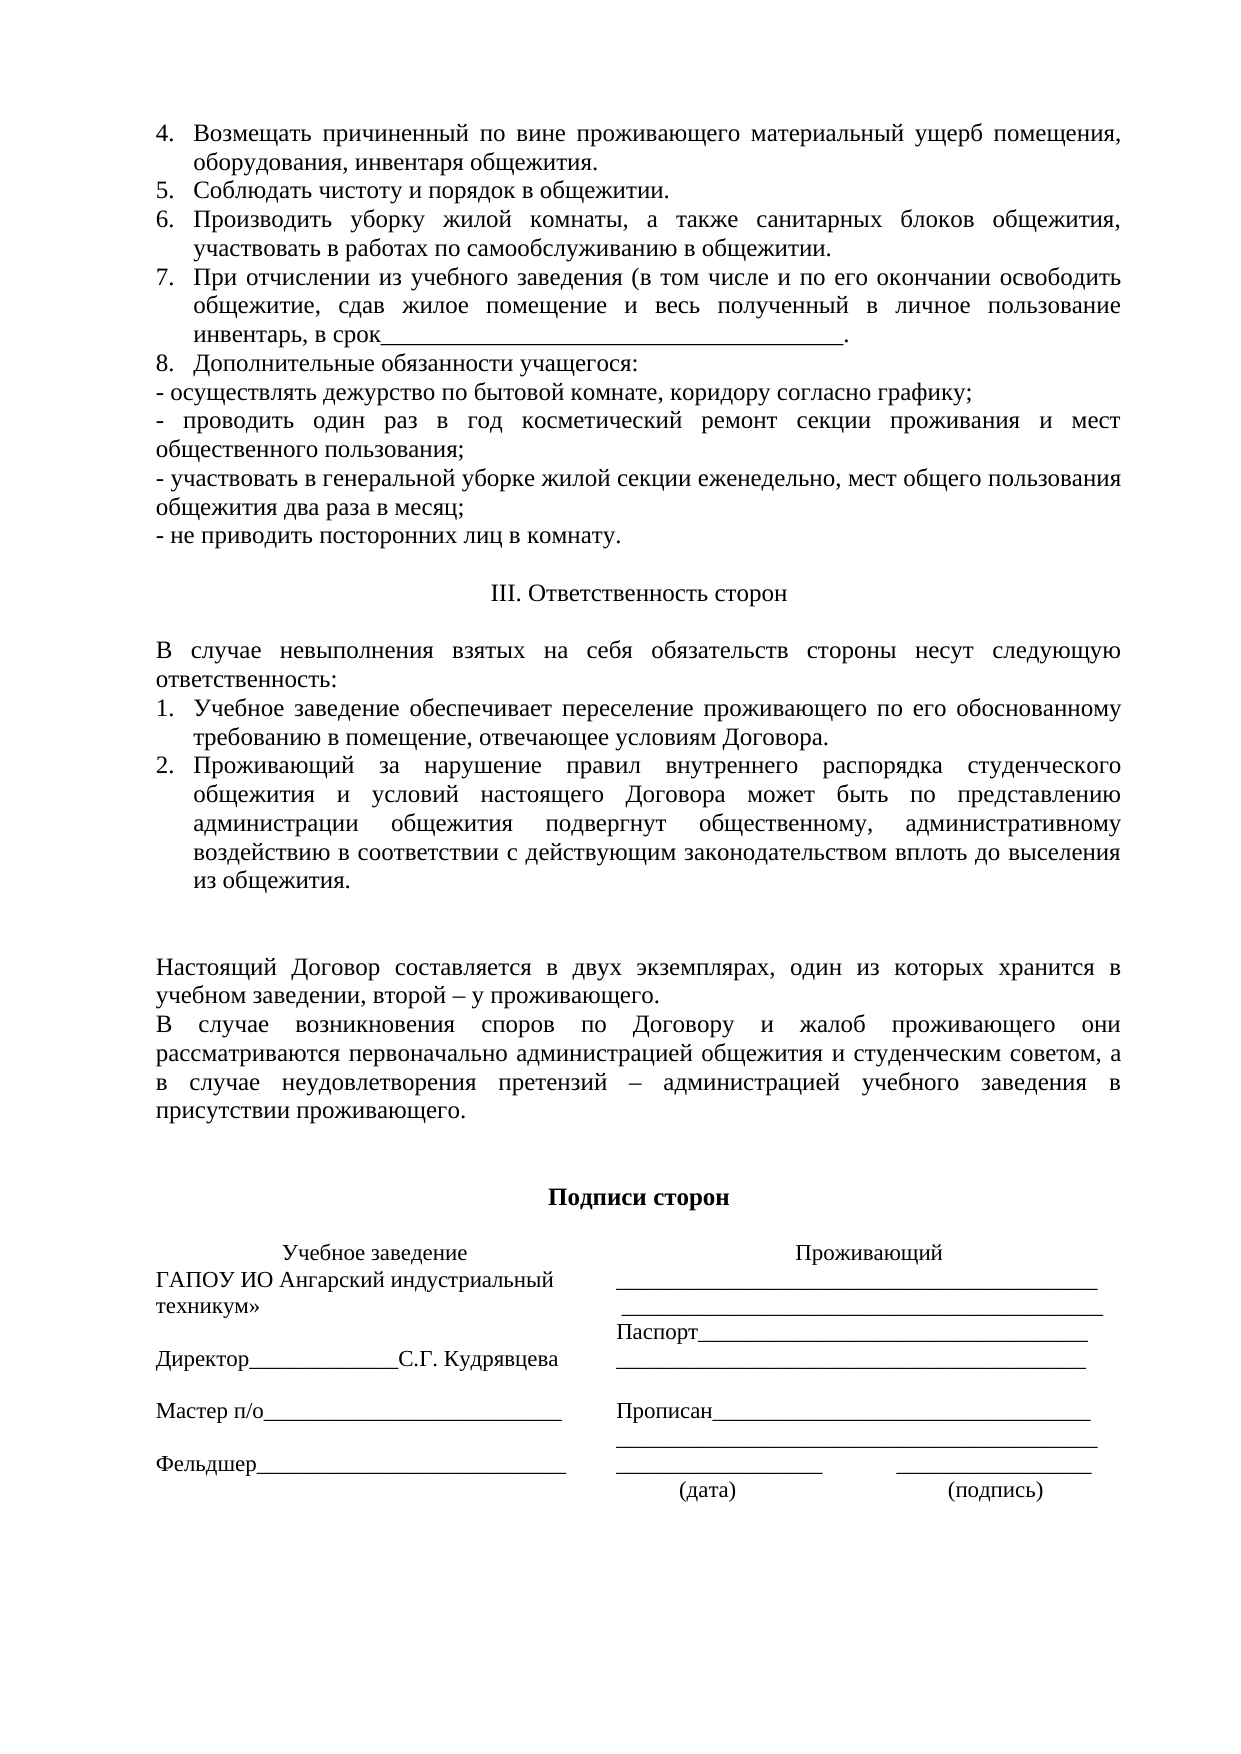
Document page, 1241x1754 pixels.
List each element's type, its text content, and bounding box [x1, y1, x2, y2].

text - участвовать в генеральной уборке жилой секции еженедельно, мест общего пользования общежития два раза в месяц; [156, 463, 1122, 521]
text III. Ответственность сторон [156, 578, 1122, 607]
text В случае невыполнения взятых на себя обязательств стороны несут следующую ответственность: [156, 636, 1122, 693]
list Учебное заведение обеспечивает переселение проживающего по его обоснованному требованию в помещение, отвечающее условиям Договора. [156, 693, 1122, 751]
table_header Учебное заведение ГАПОУ ИО Ангарский индустриальный техникум» Директор_____________С.Г. Кудрявцева Мастер п/о__________________________ Фельдшер___________________________ [144, 1239, 605, 1565]
text В случае возникновения споров по Договору и жалоб проживающего они рассматриваются первоначально администрацией общежития и студенческим советом, а в случае неудовлетворения претензий – администрацией учебного заведения в присутствии проживающего. [156, 1009, 1122, 1124]
list Возмещать причиненный по вине проживающего материальный ущерб помещения, оборудования, инвентаря общежития. [156, 118, 1122, 176]
table_header Проживающий __________________________________________ __________________________________________ Паспорт__________________________________ _________________________________________ Прописан_________________________________ __________________________________________ __________________ _________________ (дата) (подпись) [605, 1239, 1133, 1565]
list Дополнительные обязанности учащегося: [156, 348, 1122, 377]
text - осуществлять дежурство по бытовой комнате, коридору согласно графику; [156, 377, 1122, 406]
text - не приводить посторонних лиц в комнату. [156, 521, 1122, 549]
text Настоящий Договор составляется в двух экземплярах, один из которых хранится в учебном заведении, второй – у проживающего. [156, 952, 1122, 1009]
list При отчислении из учебного заведения (в том числе и по его окончании освободить общежитие, сдав жилое помещение и весь полученный в личное пользование инвентарь, в срок_____________________________________. [156, 262, 1122, 348]
list Производить уборку жилой комнаты, а также санитарных блоков общежития, участвовать в работах по самообслуживанию в общежитии. [156, 204, 1122, 262]
text - проводить один раз в год косметический ремонт секции проживания и мест общественного пользования; [156, 406, 1122, 463]
text Подписи сторон [156, 1182, 1122, 1211]
list Проживающий за нарушение правил внутреннего распорядка студенческого общежития и условий настоящего Договора может быть по представлению администрации общежития подвергнут общественному, административному воздействию в соответствии с действующим законодательством вплоть до выселения из общежития. [156, 751, 1122, 894]
list Соблюдать чистоту и порядок в общежитии. [156, 176, 1122, 204]
